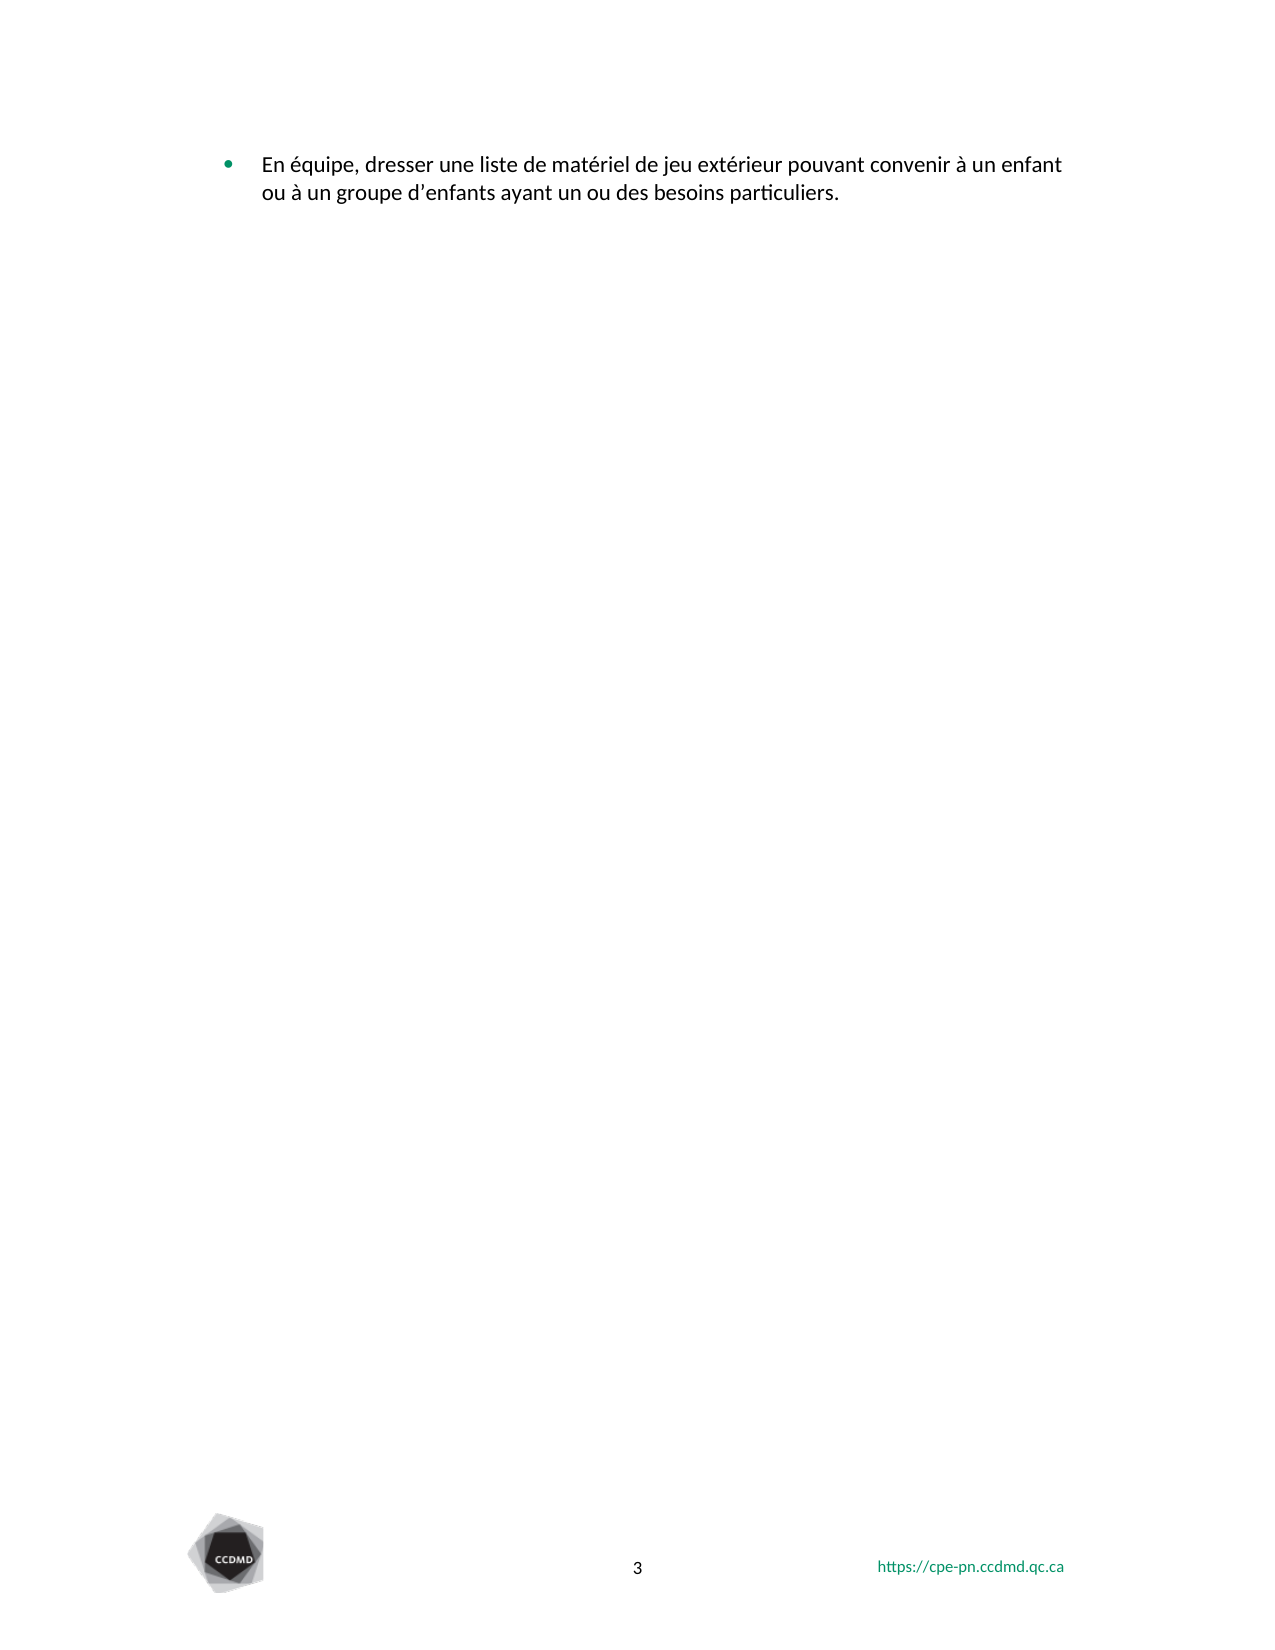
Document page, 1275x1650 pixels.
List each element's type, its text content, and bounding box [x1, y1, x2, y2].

list En équipe, dresser une liste de matériel de jeu extérieur pouvant convenir à un enfant ou à un groupe d’enfants ayant un ou des besoins particuliers. [224, 150, 1088, 206]
